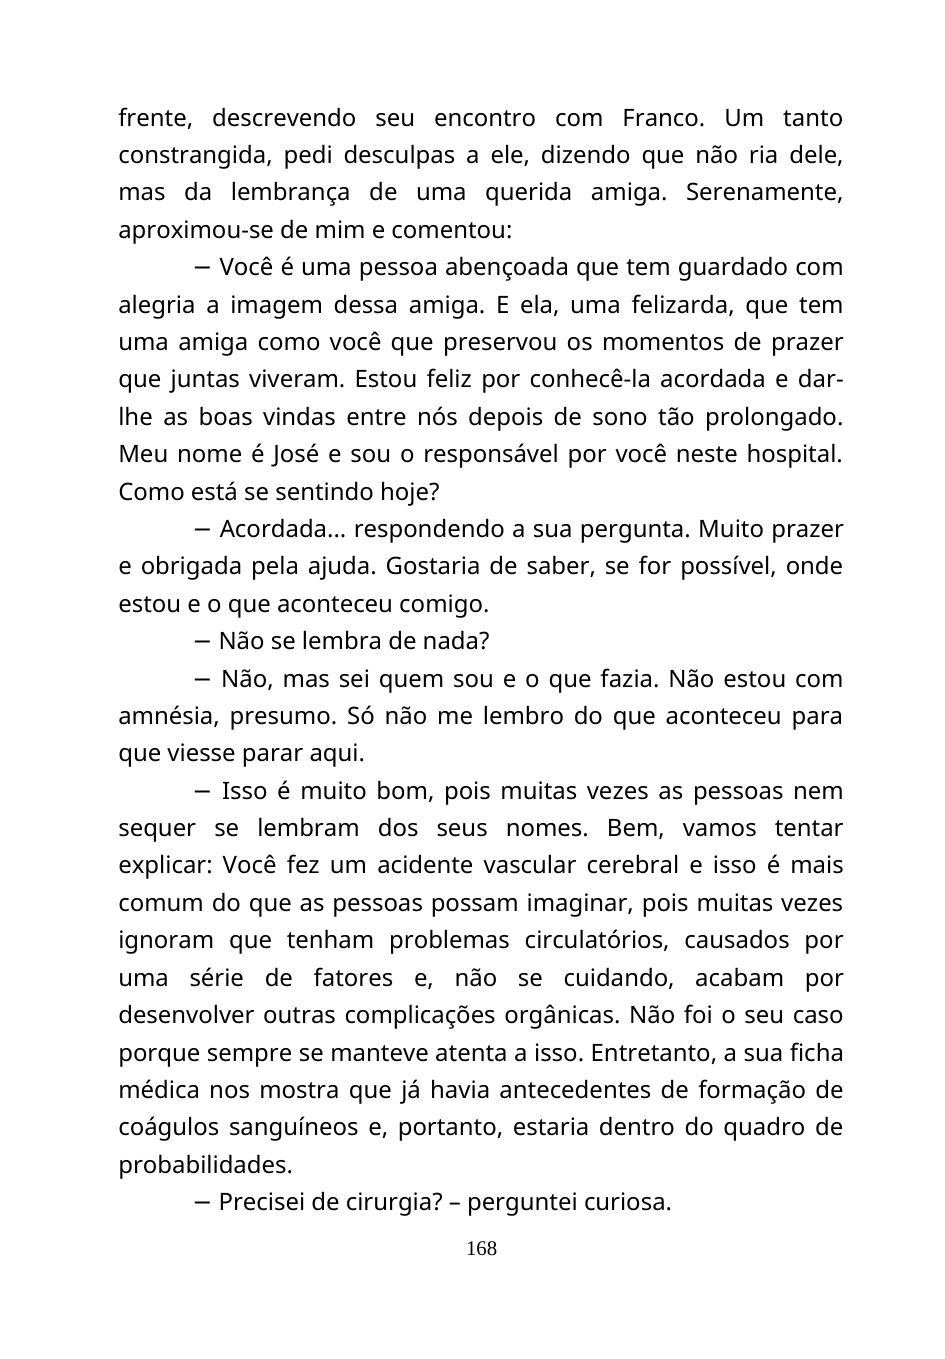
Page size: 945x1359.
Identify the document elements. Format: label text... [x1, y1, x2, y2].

text − Não, mas sei quem sou e o que fazia. Não estou com amnésia, presumo. Só não me lembro do que aconteceu para que viesse parar aqui. [118, 661, 844, 769]
text − Não se lembra de nada? [118, 624, 844, 657]
text − Acordada... respondendo a sua pergunta. Muito prazer e obrigada pela ajuda. Gostaria de saber, se for possível, onde estou e o que aconteceu comigo. [118, 512, 844, 619]
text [118, 100, 844, 245]
text − Isso é muito bom, pois muitas vezes as pessoas nem sequer se lembram dos seus nomes. Bem, vamos tentar explicar: Você fez um acidente vascular cerebral e isso é mais comum do que as pessoas possam imaginar, pois muitas vezes ignoram que tenham problemas circulatórios, causados por uma série de fatores e, não se cuidando, acabam por desenvolver outras complicações orgânicas. Não foi o seu caso porque sempre se manteve atenta a isso. Entretanto, a sua ficha médica nos mostra que já havia antecedentes de formação de coágulos sanguíneos e, portanto, estaria dentro do quadro de probabilidades. [118, 773, 844, 1180]
text − Precisei de cirurgia? – perguntei curiosa. [118, 1185, 844, 1217]
text − Você é uma pessoa abençoada que tem guardado com alegria a imagem dessa amiga. E ela, uma felizarda, que tem uma amiga como você que preservou os momentos de prazer que juntas viveram. Estou feliz por conhecê-la acordada e dar-lhe as boas vindas entre nós depois de sono tão prolongado. Meu nome é José e sou o responsável por você neste hospital. Como está se sentindo hoje? [118, 250, 844, 507]
